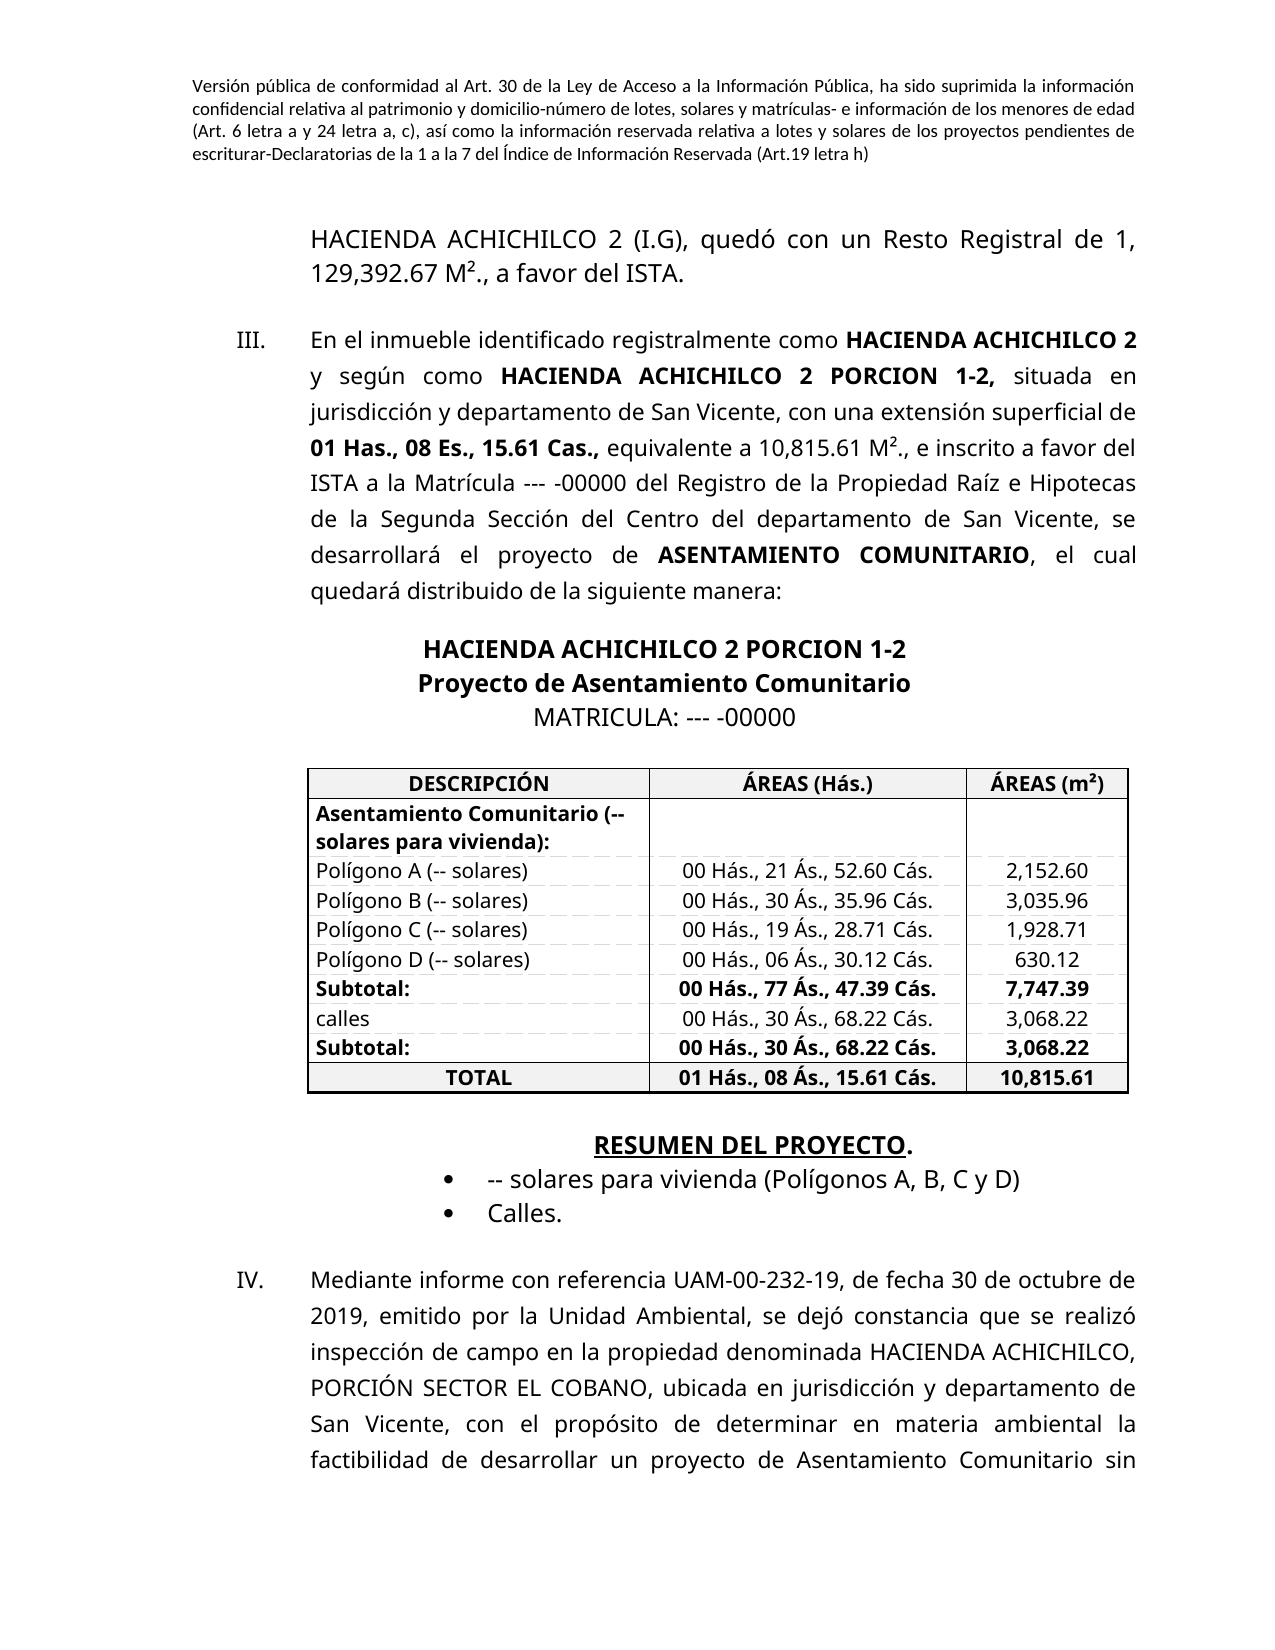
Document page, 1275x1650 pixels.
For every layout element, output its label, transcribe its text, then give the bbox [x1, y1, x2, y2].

table_cell 3,068.22 [967, 1033, 1127, 1062]
table_cell 00 Hás., 21 Ás., 52.60 Cás. [650, 856, 966, 885]
table_cell 3,035.96 [967, 885, 1127, 914]
table_cell Subtotal: [309, 974, 649, 1003]
table_cell 00 Hás., 19 Ás., 28.71 Cás. [650, 915, 966, 944]
table_cell Polígono C (-- solares) [309, 915, 649, 944]
table_cell TOTAL [309, 1063, 649, 1091]
table_cell 1,928.71 [967, 915, 1127, 944]
table_cell Asentamiento Comunitario (-- solares para vivienda): [309, 799, 649, 856]
table_cell 7,747.39 [967, 974, 1127, 1003]
table_cell 2,152.60 [967, 856, 1127, 885]
table_header ÁREAS (Hás.) [650, 769, 966, 798]
table_cell 630.12 [967, 944, 1127, 973]
text Proyecto de Asentamiento Comunitario [192, 666, 1137, 700]
list -- solares para vivienda (Polígonos A, B, C y D) [267, 1162, 1137, 1196]
list En el inmueble identificado registralmente como HACIENDA ACHICHILCO 2 y según como HACIENDA ACHICHILCO 2 PORCION 1-2, situada en jurisdicción y departamento de San Vicente, con una extensión superficial de 01 Has., 08 Es., 15.61 Cas., equivalente a 10,815.61 M²., e inscrito a favor del ISTA a la Matrícula --- -00000 del Registro de la Propiedad Raíz e Hipotecas de la Segunda Sección del Centro del departamento de San Vicente, se desarrollará el proyecto de ASENTAMIENTO COMUNITARIO, el cual quedará distribuido de la siguiente manera: [236, 324, 1137, 606]
table_cell Subtotal: [309, 1033, 649, 1062]
table_cell Polígono D (-- solares) [309, 944, 649, 973]
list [310, 221, 1137, 289]
table_cell 3,068.22 [967, 1003, 1127, 1032]
table_cell [650, 799, 966, 856]
list Calles. [267, 1196, 1137, 1230]
text HACIENDA ACHICHILCO 2 PORCION 1-2 [192, 632, 1137, 666]
table_cell 01 Hás., 08 Ás., 15.61 Cás. [650, 1063, 966, 1091]
table_cell 00 Hás., 30 Ás., 68.22 Cás. [650, 1033, 966, 1062]
table_cell calles [309, 1003, 649, 1032]
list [236, 1264, 1137, 1475]
table_cell 00 Hás., 30 Ás., 68.22 Cás. [650, 1003, 966, 1032]
table_header DESCRIPCIÓN [309, 769, 649, 798]
table_cell Polígono A (-- solares) [309, 856, 649, 885]
table_cell 00 Hás., 06 Ás., 30.12 Cás. [650, 944, 966, 973]
table_cell 00 Hás., 30 Ás., 35.96 Cás. [650, 885, 966, 914]
table_header ÁREAS (m²) [967, 769, 1127, 798]
table_cell 00 Hás., 77 Ás., 47.39 Cás. [650, 974, 966, 1003]
text RESUMEN DEL PROYECTO. [192, 1128, 1137, 1162]
text MATRICULA: --- -00000 [192, 700, 1137, 734]
table_cell [967, 799, 1127, 856]
table_cell 10,815.61 [967, 1063, 1127, 1091]
table_cell Polígono B (-- solares) [309, 885, 649, 914]
